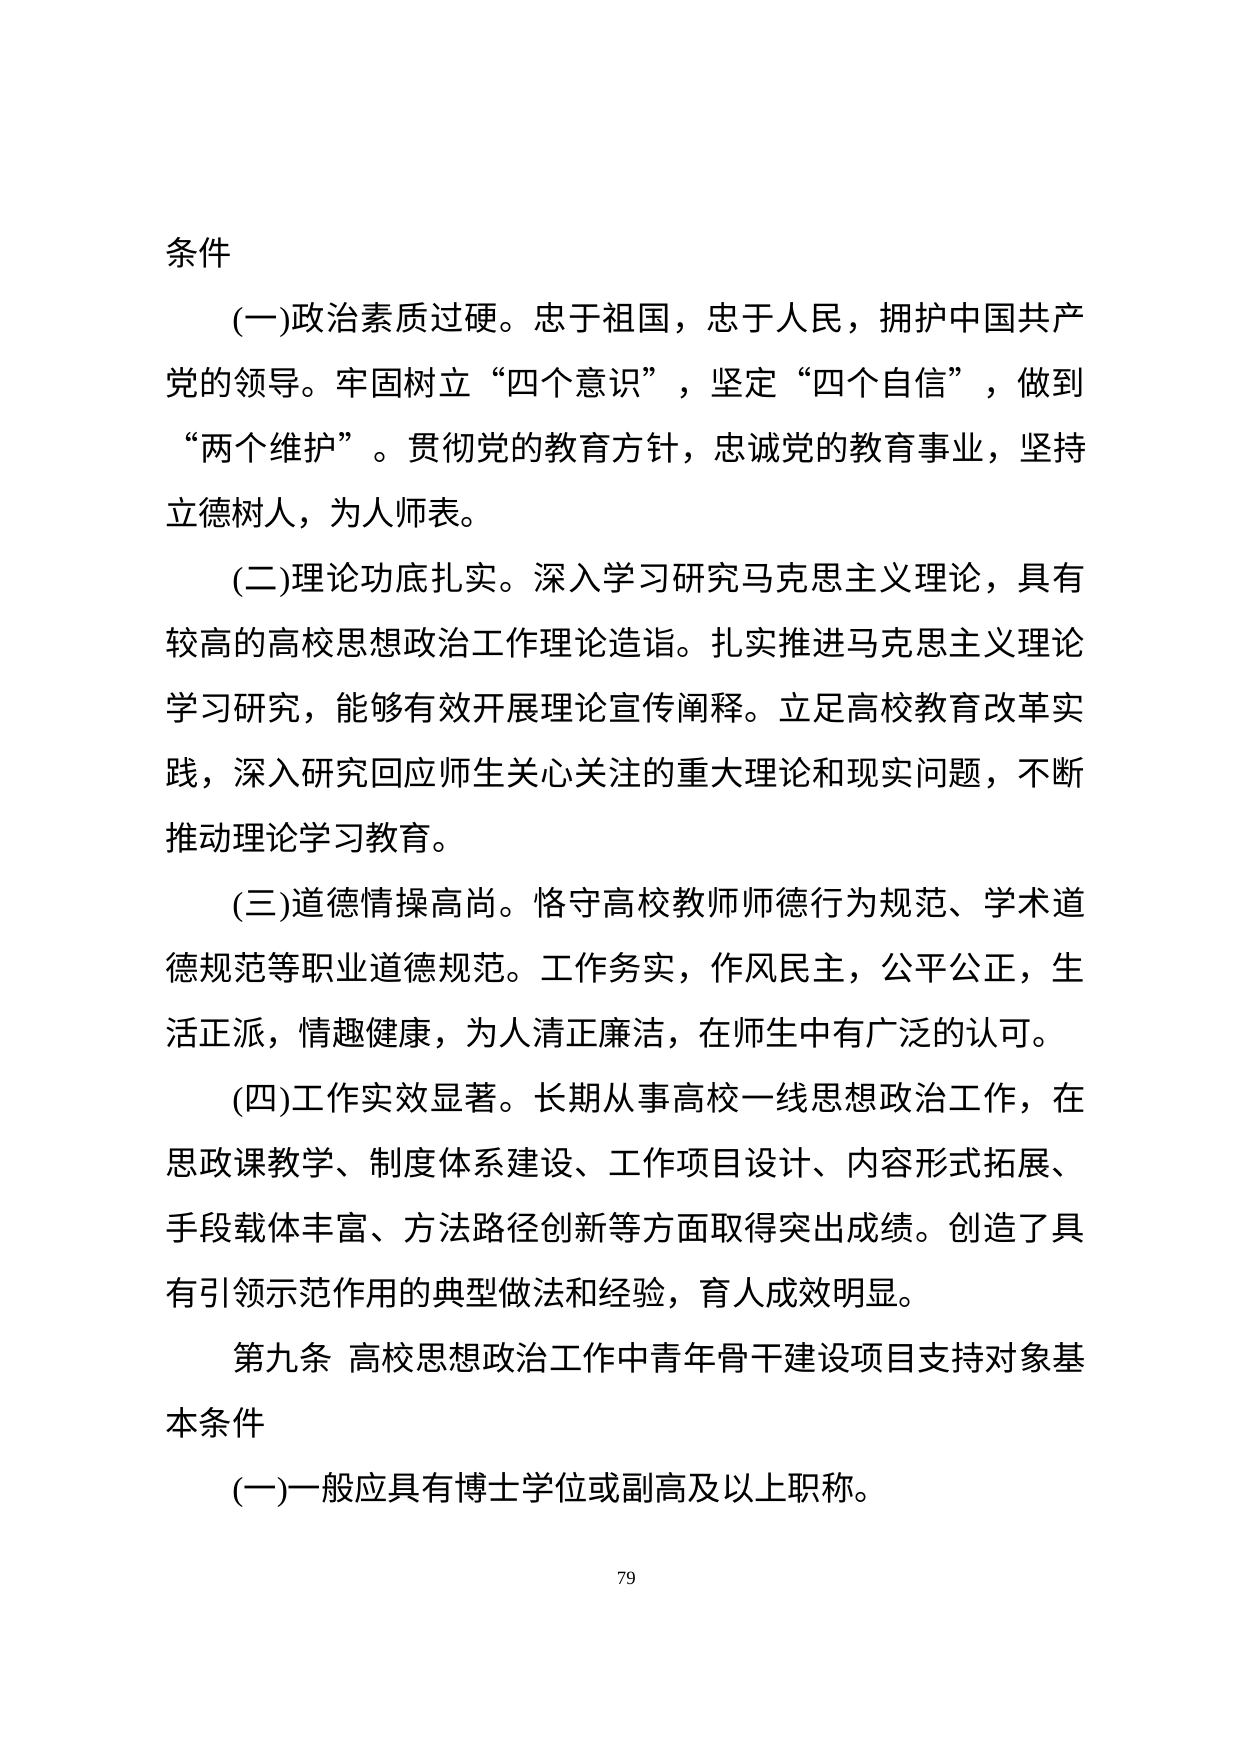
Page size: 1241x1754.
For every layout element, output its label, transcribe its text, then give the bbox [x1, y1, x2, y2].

text (一)政治素质过硬。忠于祖国，忠于人民，拥护中国共产党的领导。牢固树立“四个意识”，坚定“四个自信”，做到“两个维护”。贯彻党的教育方针，忠诚党的教育事业，坚持立德树人，为人师表。 [165, 283, 1087, 543]
text (三)道德情操高尚。恪守高校教师师德行为规范、学术道德规范等职业道德规范。工作务实，作风民主，公平公正，生活正派，情趣健康，为人清正廉洁，在师生中有广泛的认可。 [165, 868, 1087, 1063]
text (一)一般应具有博士学位或副高及以上职称。 [165, 1453, 1087, 1518]
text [165, 218, 1087, 283]
text (四)工作实效显著。长期从事高校一线思想政治工作，在思政课教学、制度体系建设、工作项目设计、内容形式拓展、手段载体丰富、方法路径创新等方面取得突出成绩。创造了具有引领示范作用的典型做法和经验，育人成效明显。 [165, 1063, 1087, 1323]
text (二)理论功底扎实。深入学习研究马克思主义理论，具有较高的高校思想政治工作理论造诣。扎实推进马克思主义理论学习研究，能够有效开展理论宣传阐释。立足高校教育改革实践，深入研究回应师生关心关注的重大理论和现实问题，不断推动理论学习教育。 [165, 543, 1087, 868]
text 第九条 高校思想政治工作中青年骨干建设项目支持对象基本条件 [165, 1323, 1087, 1453]
